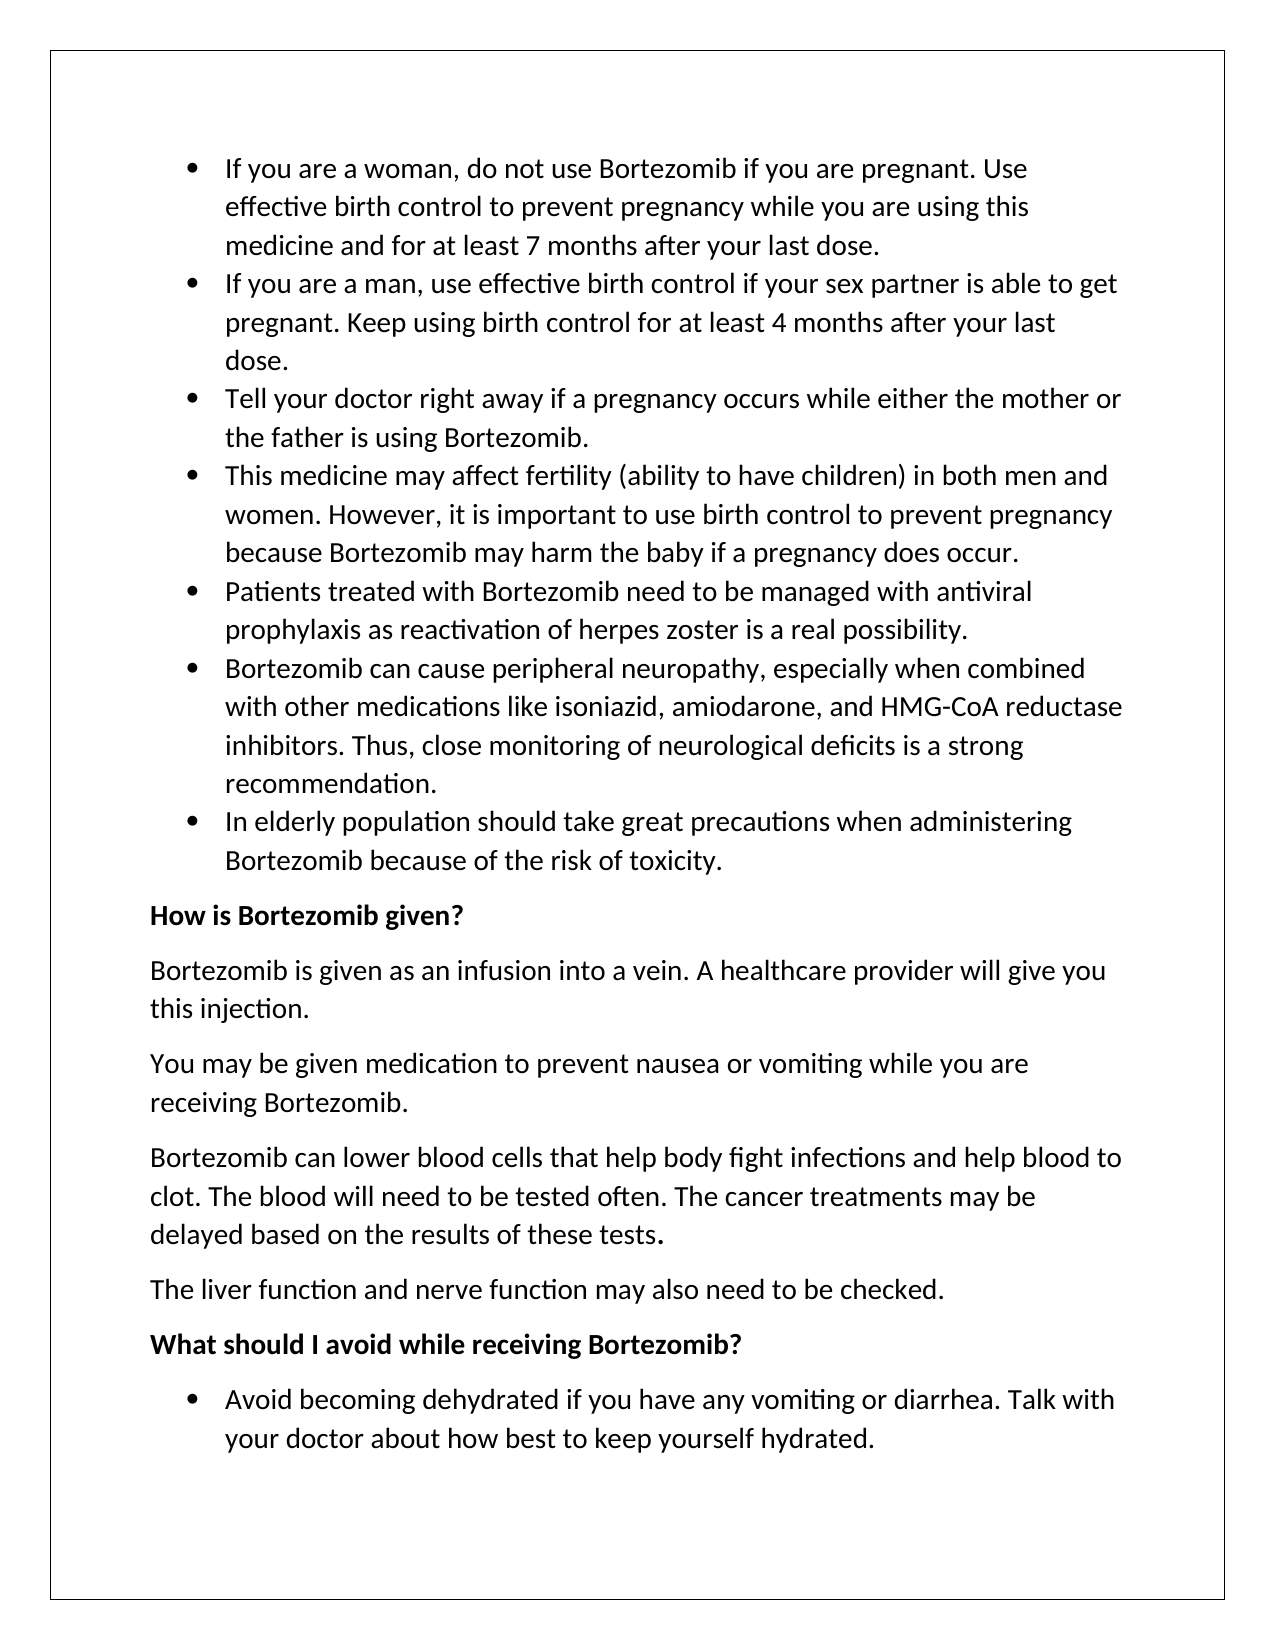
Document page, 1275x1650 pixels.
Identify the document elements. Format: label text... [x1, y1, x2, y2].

list Tell your doctor right away if a pregnancy occurs while either the mother or the father is using Bortezomib. [187, 381, 1125, 455]
text How is Bortezomib given? [150, 897, 1125, 933]
list If you are a woman, do not use Bortezomib if you are pregnant. Use effective birth control to prevent pregnancy while you are using this medicine and for at least 7 months after your last dose. [187, 150, 1125, 262]
list Bortezomib can cause peripheral neuropathy, especially when combined with other medications like isoniazid, amiodarone, and HMG-CoA reductase inhibitors. Thus, close monitoring of neurological deficits is a strong recommendation. [187, 650, 1125, 801]
list Patients treated with Bortezomib need to be managed with antiviral prophylaxis as reactivation of herpes zoster is a real possibility. [187, 573, 1125, 647]
text The liver function and nerve function may also need to be checked. [150, 1271, 1125, 1307]
text You may be given medication to prevent nausea or vomiting while you are receiving Bortezomib. [150, 1046, 1125, 1120]
text What should I avoid while receiving Bortezomib? [150, 1326, 1125, 1362]
list In elderly population should take great precautions when administering Bortezomib because of the risk of toxicity. [187, 803, 1125, 877]
list If you are a man, use effective birth control if your sex partner is able to get pregnant. Keep using birth control for at least 4 months after your last dose. [187, 265, 1125, 378]
text Bortezomib is given as an infusion into a vein. A healthcare provider will give you this injection. [150, 952, 1125, 1026]
text Bortezomib can lower blood cells that help body fight infections and help blood to clot. The blood will need to be tested often. The cancer treatments may be delayed based on the results of these tests. [150, 1139, 1125, 1252]
list This medicine may affect fertility (ability to have children) in both men and women. However, it is important to use birth control to prevent pregnancy because Bortezomib may harm the baby if a pregnancy does occur. [187, 457, 1125, 570]
list Avoid becoming dehydrated if you have any vomiting or diarrhea. Talk with your doctor about how best to keep yourself hydrated. [187, 1381, 1125, 1455]
